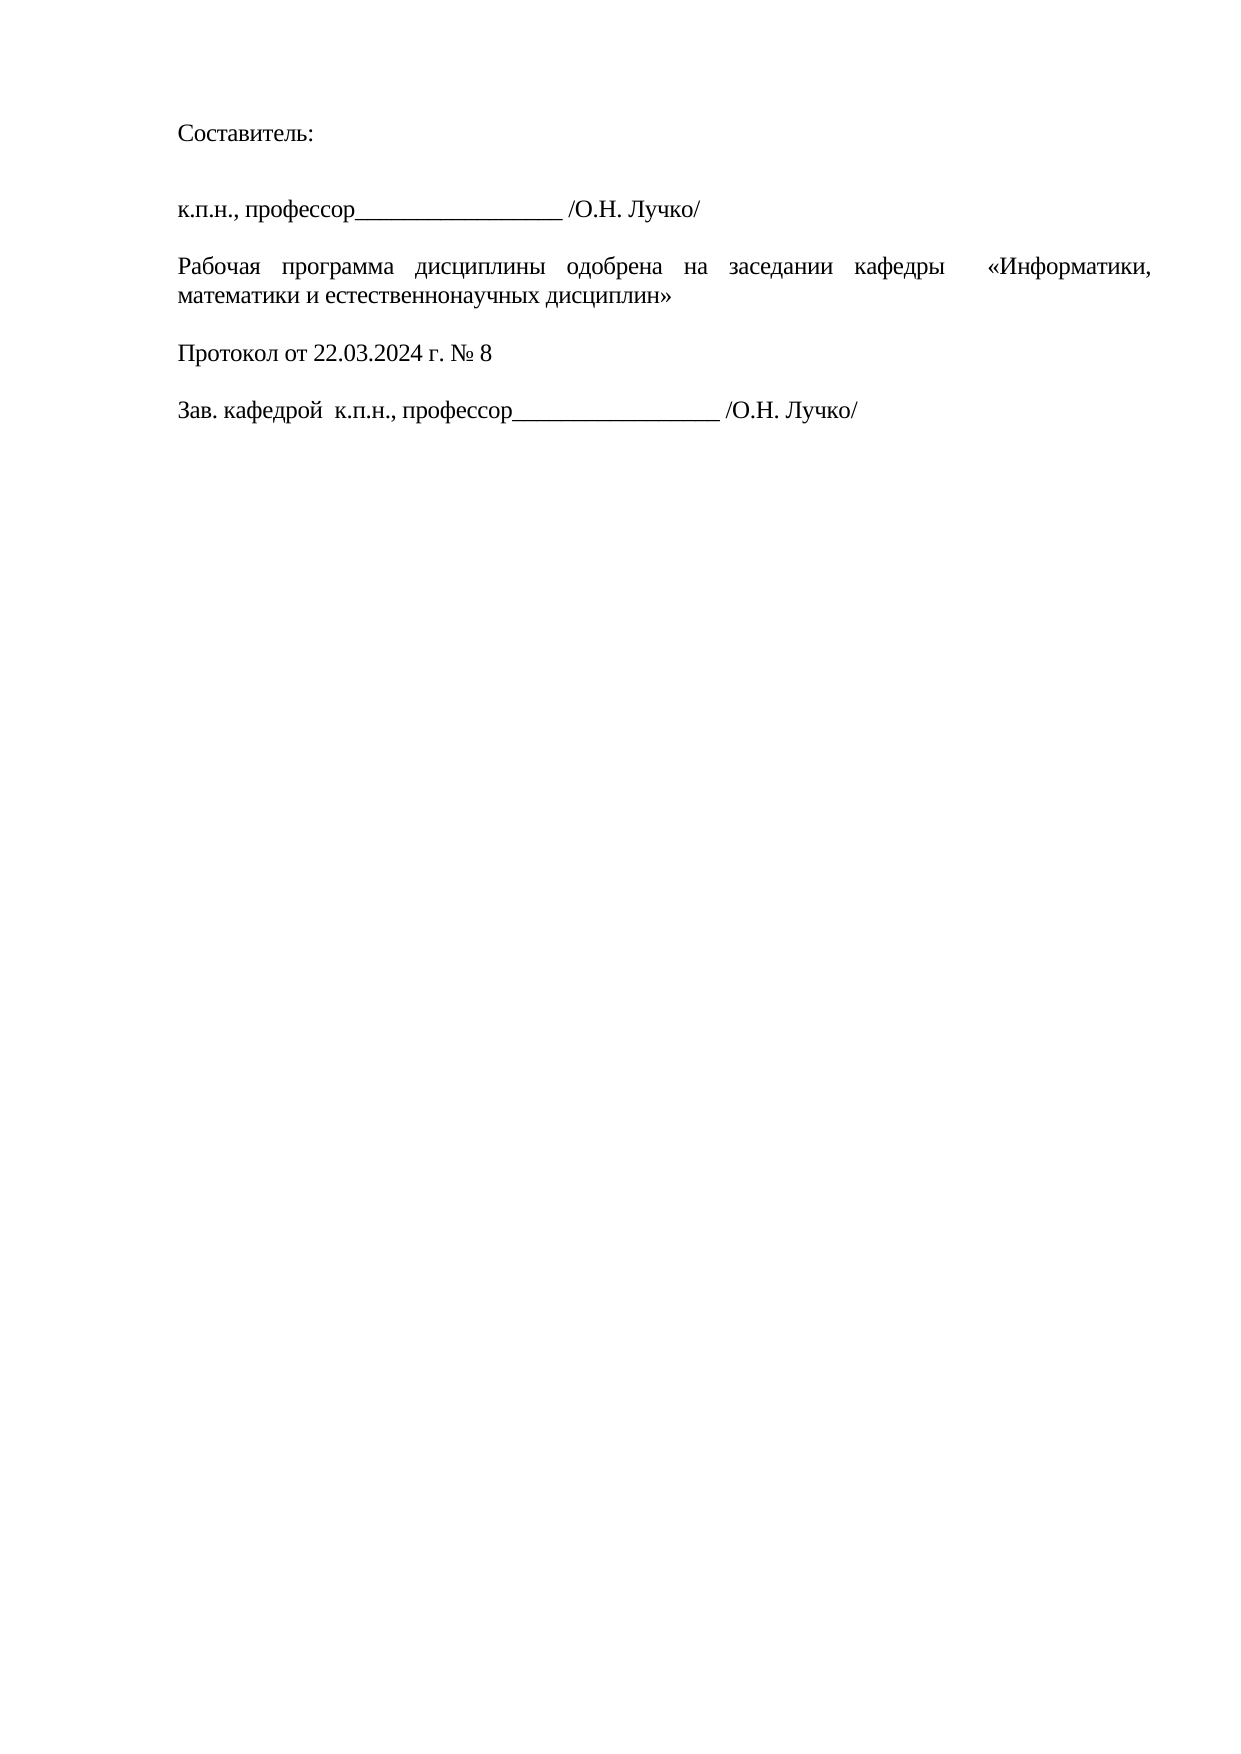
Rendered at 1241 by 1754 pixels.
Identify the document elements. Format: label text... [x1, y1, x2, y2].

text Составитель: [177, 118, 1152, 147]
text Зав. кафедрой к.п.н., профессор_________________ /О.Н. Лучко/ [177, 395, 1152, 424]
text Рабочая программа дисциплины одобрена на заседании кафедры «Информатики, математики и естественнонаучных дисциплин» [177, 251, 1152, 309]
text к.п.н., профессор_________________ /О.Н. Лучко/ [177, 194, 1152, 223]
text Протокол от 22.03.2024 г. № 8 [177, 338, 1152, 366]
